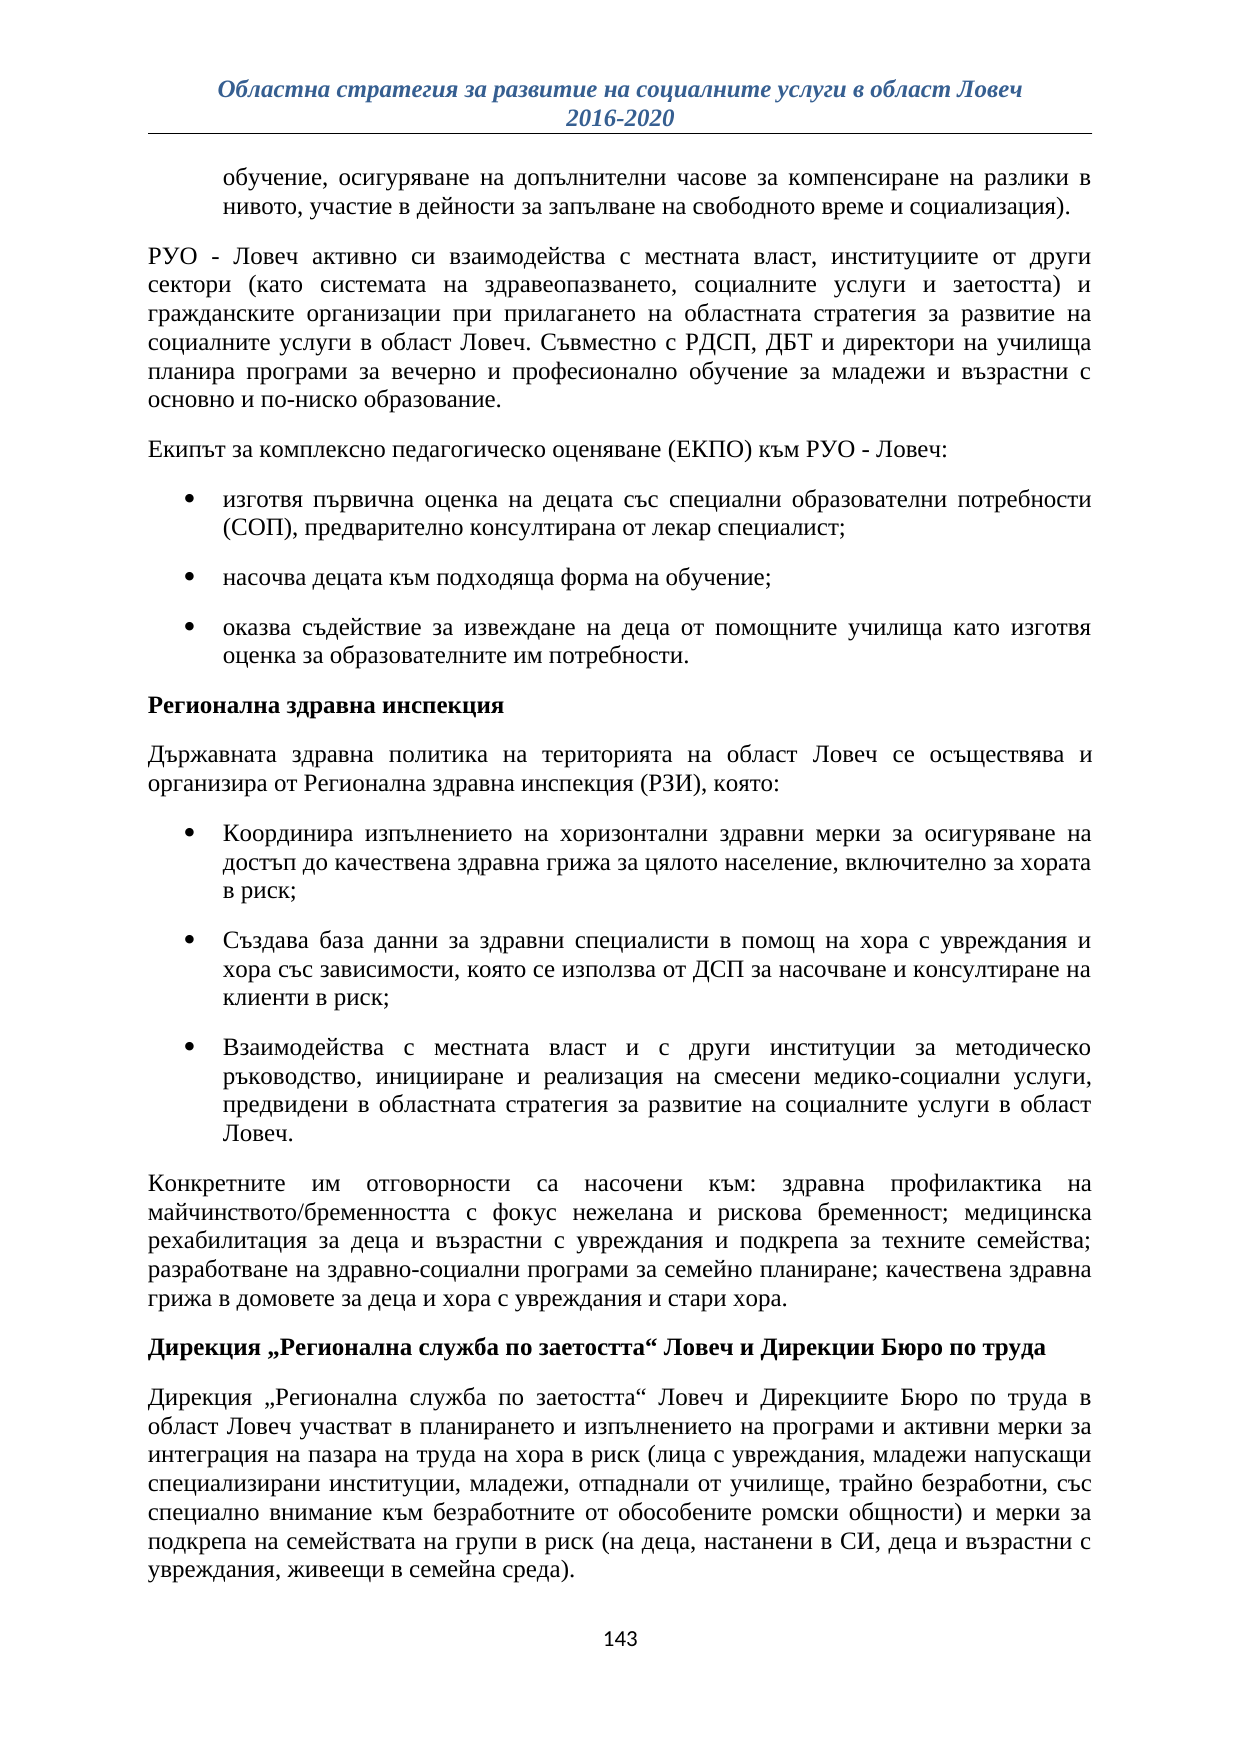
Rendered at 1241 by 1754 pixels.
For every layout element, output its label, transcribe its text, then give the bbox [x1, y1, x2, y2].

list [185, 162, 1092, 220]
list изготвя първична оценка на децата със специални образователни потребности (СОП), предварително консултирана от лекар специалист; [185, 484, 1092, 541]
list насочва децата към подходяща форма на обучение; [185, 562, 1092, 591]
text Екипът за комплексно педагогическо оценяване (ЕКПО) към РУО - Ловеч: [148, 434, 1092, 463]
text Конкретните им отговорности са насочени към: здравна профилактика на майчинството/бременността с фокус нежелана и рискова бременност; медицинска рехабилитация за деца и възрастни с увреждания и подкрепа за техните семейства; разработване на здравно-социални програми за семейно планиране; качествена здравна грижа в домовете за деца и хора с увреждания и стари хора. [148, 1168, 1092, 1312]
text Дирекция „Регионална служба по заетостта“ Ловеч и Дирекции Бюро по труда [148, 1332, 1092, 1361]
text Държавната здравна политика на територията на област Ловеч се осъществява и организира от Регионална здравна инспекция (РЗИ), която: [148, 739, 1092, 797]
list Координира изпълнението на хоризонтални здравни мерки за осигуряване на достъп до качествена здравна грижа за цялото население, включително за хората в риск; [185, 818, 1092, 904]
text Дирекция „Регионална служба по заетостта“ Ловеч и Дирекциите Бюро по труда в област Ловеч участват в планирането и изпълнението на програми и активни мерки за интеграция на пазара на труда на хора в риск (лица с увреждания, младежи напускащи специализирани институции, младежи, отпаднали от училище, трайно безработни, със специално внимание към безработните от обособените ромски общности) и мерки за подкрепа на семействата на групи в риск (на деца, настанени в СИ, деца и възрастни с увреждания, живеещи в семейна среда). [148, 1382, 1092, 1583]
text РУО - Ловеч активно си взаимодейства с местната власт, институциите от други сектори (като системата на здравеопазването, социалните услуги и заетостта) и гражданските организации при прилагането на областната стратегия за развитие на социалните услуги в област Ловеч. Съвместно с РДСП, ДБТ и директори на училища планира програми за вечерно и професионално обучение за младежи и възрастни с основно и по-ниско образование. [148, 241, 1092, 413]
text Регионална здравна инспекция [148, 690, 1092, 719]
list оказва съдействие за извеждане на деца от помощните училища като изготвя оценка за образователните им потребности. [185, 612, 1092, 669]
list Взаимодейства с местната власт и с други институции за методическо ръководство, иницииране и реализация на смесени медико-социални услуги, предвидени в областната стратегия за развитие на социалните услуги в област Ловеч. [185, 1032, 1092, 1147]
list Създава база данни за здравни специалисти в помощ на хора с увреждания и хора със зависимости, която се използва от ДСП за насочване и консултиране на клиенти в риск; [185, 925, 1092, 1011]
